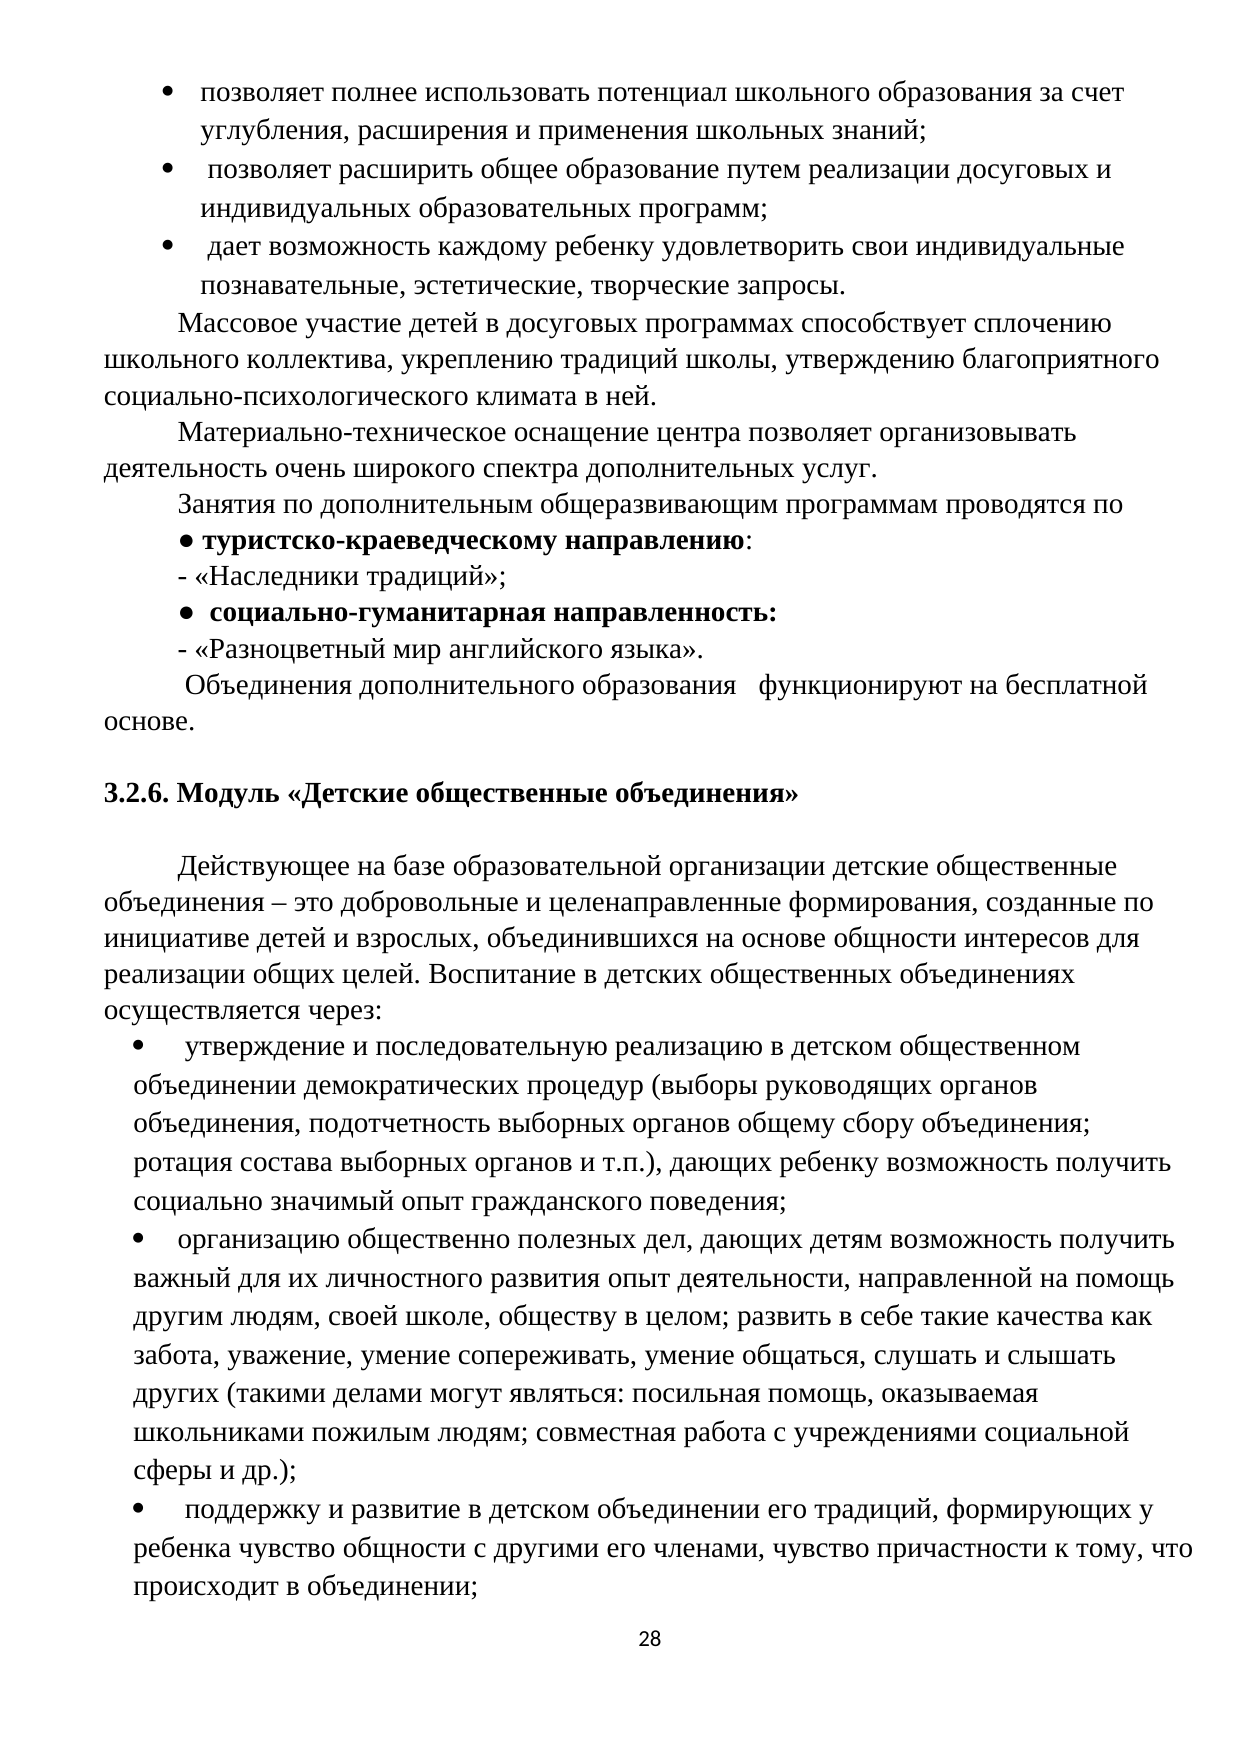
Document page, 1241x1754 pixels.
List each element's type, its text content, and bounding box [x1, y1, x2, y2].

text - «Разноцветный мир английского языка». [103, 631, 1196, 664]
text ● социально-гуманитарная направленность: [103, 594, 1196, 628]
list поддержку и развитие в детском объединении его традиций, формирующих у ребенка чувство общности с другими его членами, чувство причастности к тому, что происходит в объединении; [133, 1491, 1196, 1602]
list организацию общественно полезных дел, дающих детям возможность получить важный для их личностного развития опыт деятельности, направленной на помощь другим людям, своей школе, обществу в целом; развить в себе такие качества как забота, уважение, умение сопереживать, умение общаться, слушать и слышать других (такими делами могут являться: посильная помощь, оказываемая школьниками пожилым людям; совместная работа с учреждениями социальной сферы и др.); [133, 1221, 1196, 1486]
text - «Наследники традиций»; [103, 558, 1196, 592]
text 3.2.6. Модуль «Детские общественные объединения» [103, 775, 1196, 809]
text Массовое участие детей в досуговых программах способствует сплочению школьного коллектива, укреплению традиций школы, утверждению благоприятного социально-психологического климата в ней. [103, 305, 1196, 411]
list утверждение и последовательную реализацию в детском общественном объединении демократических процедур (выборы руководящих органов объединения, подотчетность выборных органов общему сбору объединения; ротация состава выборных органов и т.п.), дающих ребенку возможность получить социально значимый опыт гражданского поведения; [133, 1028, 1196, 1216]
text ● туристско-краеведческому направлению: [103, 522, 1196, 556]
list дает возможность каждому ребенку удовлетворить свои индивидуальные познавательные, эстетические, творческие запросы. [163, 228, 1196, 300]
text Объединения дополнительного образования функционируют на бесплатной основе. [103, 667, 1196, 737]
list позволяет расширить общее образование путем реализации досуговых и индивидуальных образовательных программ; [163, 151, 1196, 223]
text Действующее на базе образовательной организации детские общественные объединения – это добровольные и целенаправленные формирования, созданные по инициативе детей и взрослых, объединившихся на основе общности интересов для реализации общих целей. Воспитание в детских общественных объединениях осуществляется через: [103, 848, 1196, 1026]
text Материально-техническое оснащение центра позволяет организовывать деятельность очень широкого спектра дополнительных услуг. [103, 414, 1196, 483]
list позволяет полнее использовать потенциал школьного образования за счет углубления, расширения и применения школьных знаний; [163, 74, 1196, 146]
text Занятия по дополнительным общеразвивающим программам проводятся по [103, 486, 1196, 520]
